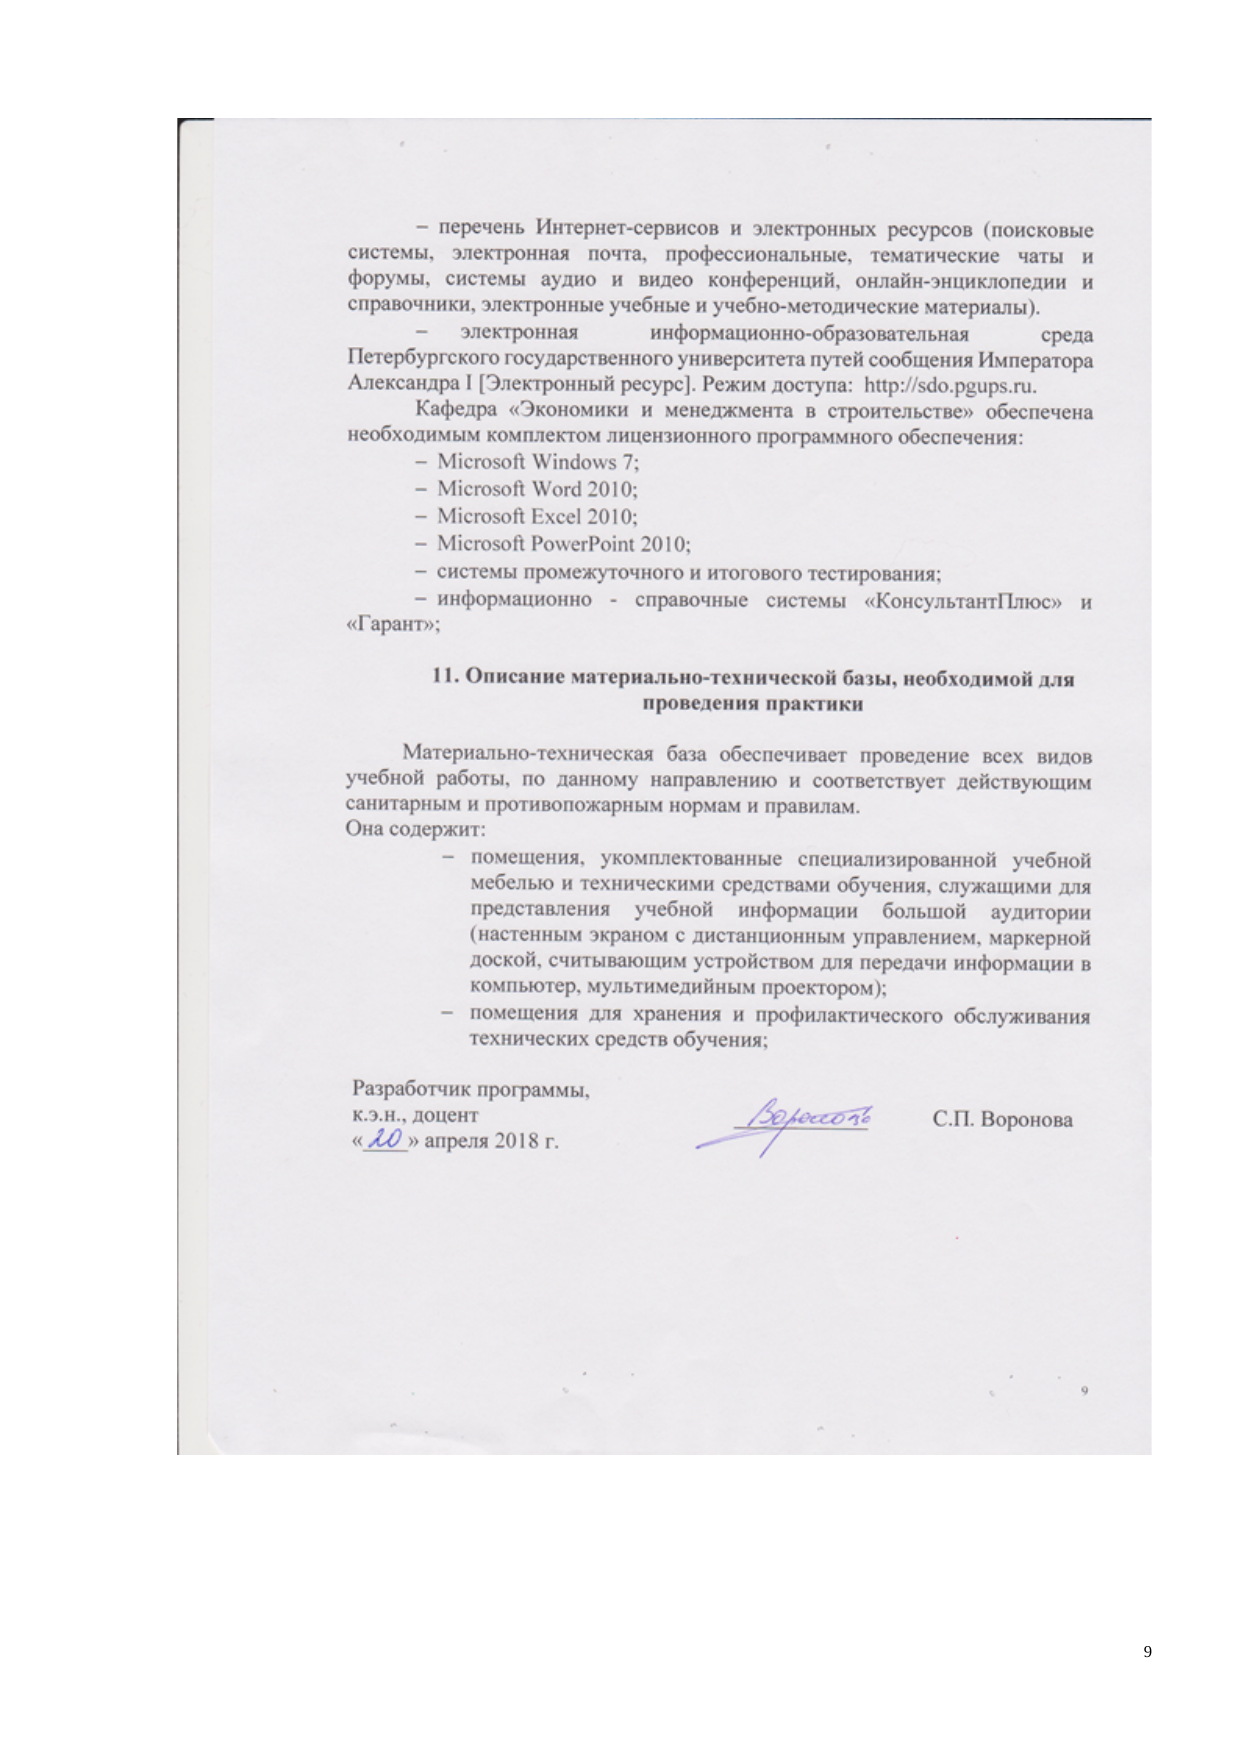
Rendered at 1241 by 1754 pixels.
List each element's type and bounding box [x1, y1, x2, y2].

picture [177, 118, 1152, 1455]
